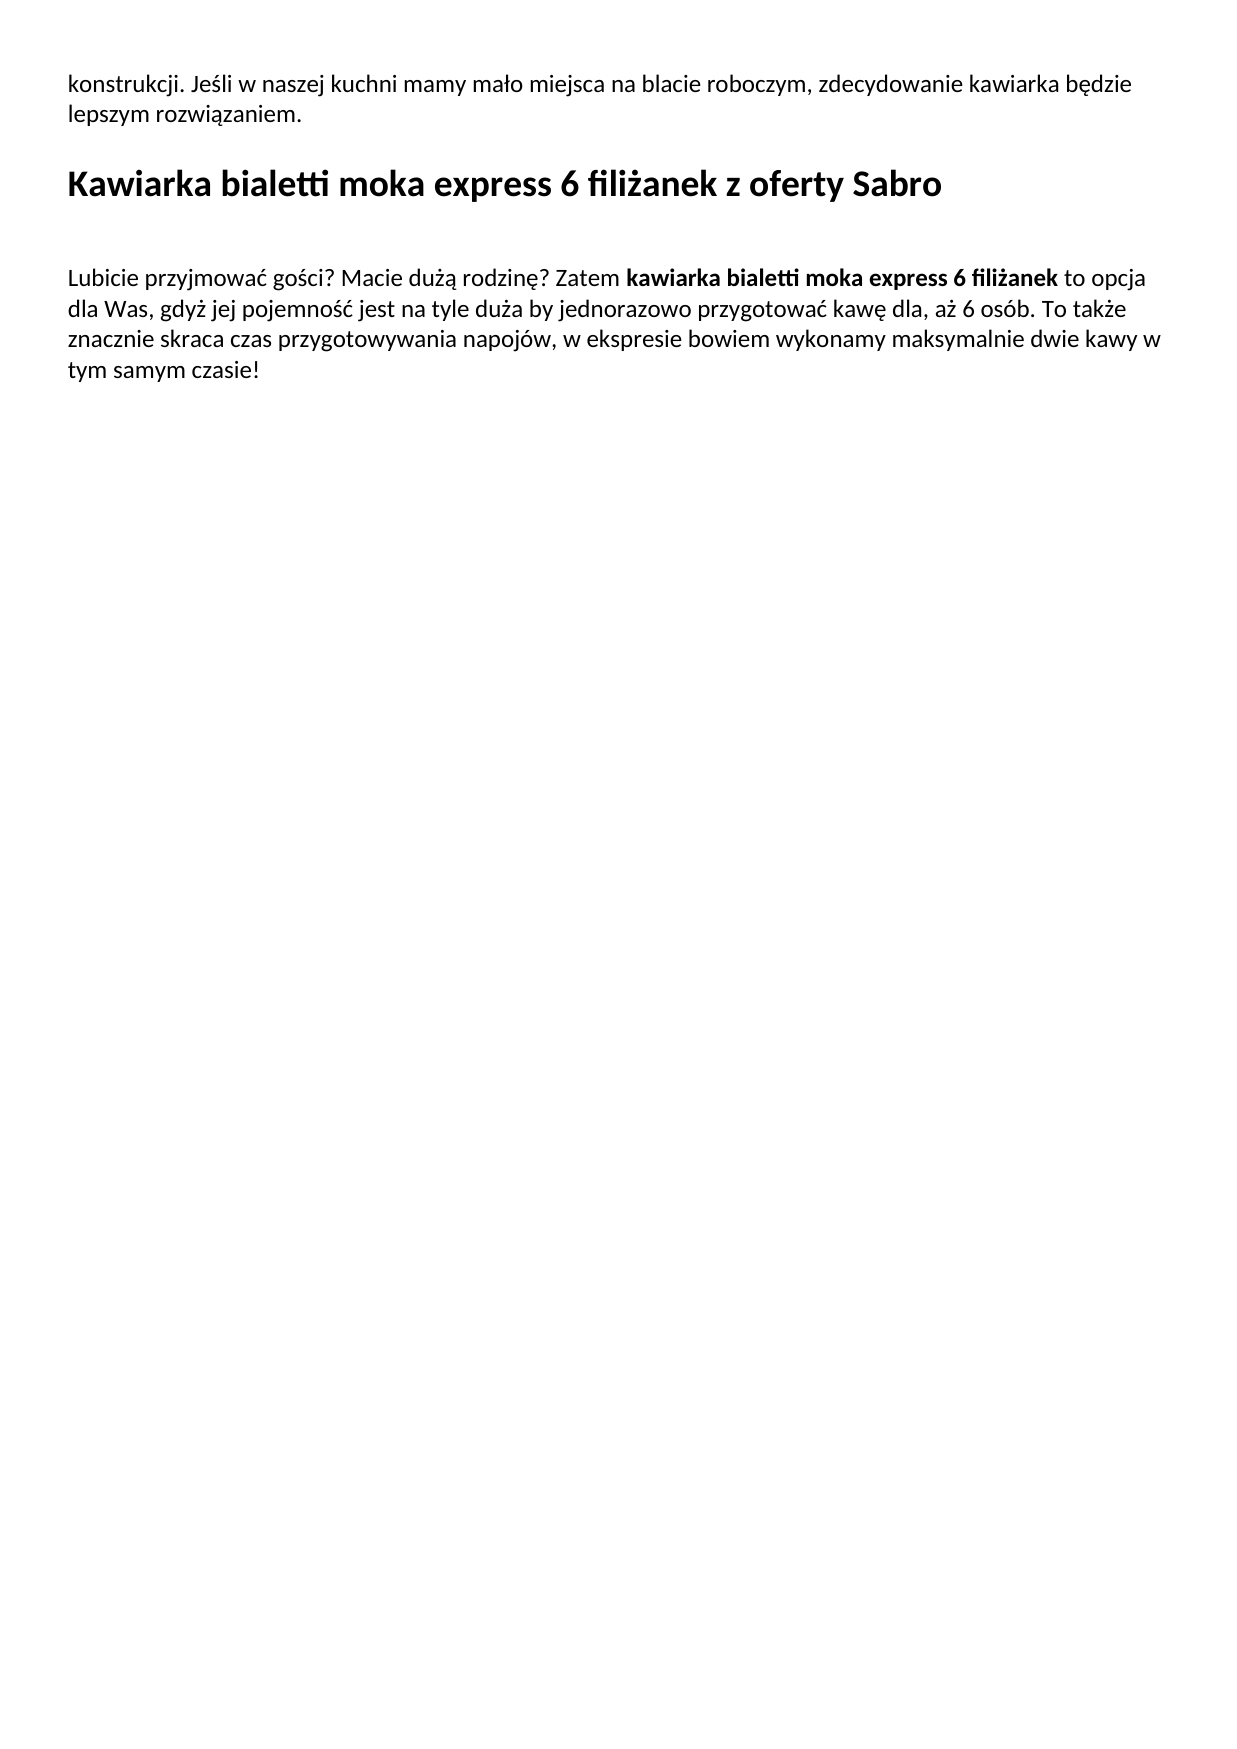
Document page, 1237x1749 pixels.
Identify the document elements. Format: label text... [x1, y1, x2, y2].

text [68, 68, 1169, 129]
text Kawiarka bialetti moka express 6 filiżanek z oferty Sabro [68, 160, 1169, 206]
text Lubicie przyjmować gości? Macie dużą rodzinę? Zatem kawiarka bialetti moka express 6 filiżanek to opcja dla Was, gdyż jej pojemność jest na tyle duża by jednorazowo przygotować kawę dla, aż 6 osób. To także znacznie skraca czas przygotowywania napojów, w ekspresie bowiem wykonamy maksymalnie dwie kawy w tym samym czasie! [68, 262, 1169, 384]
